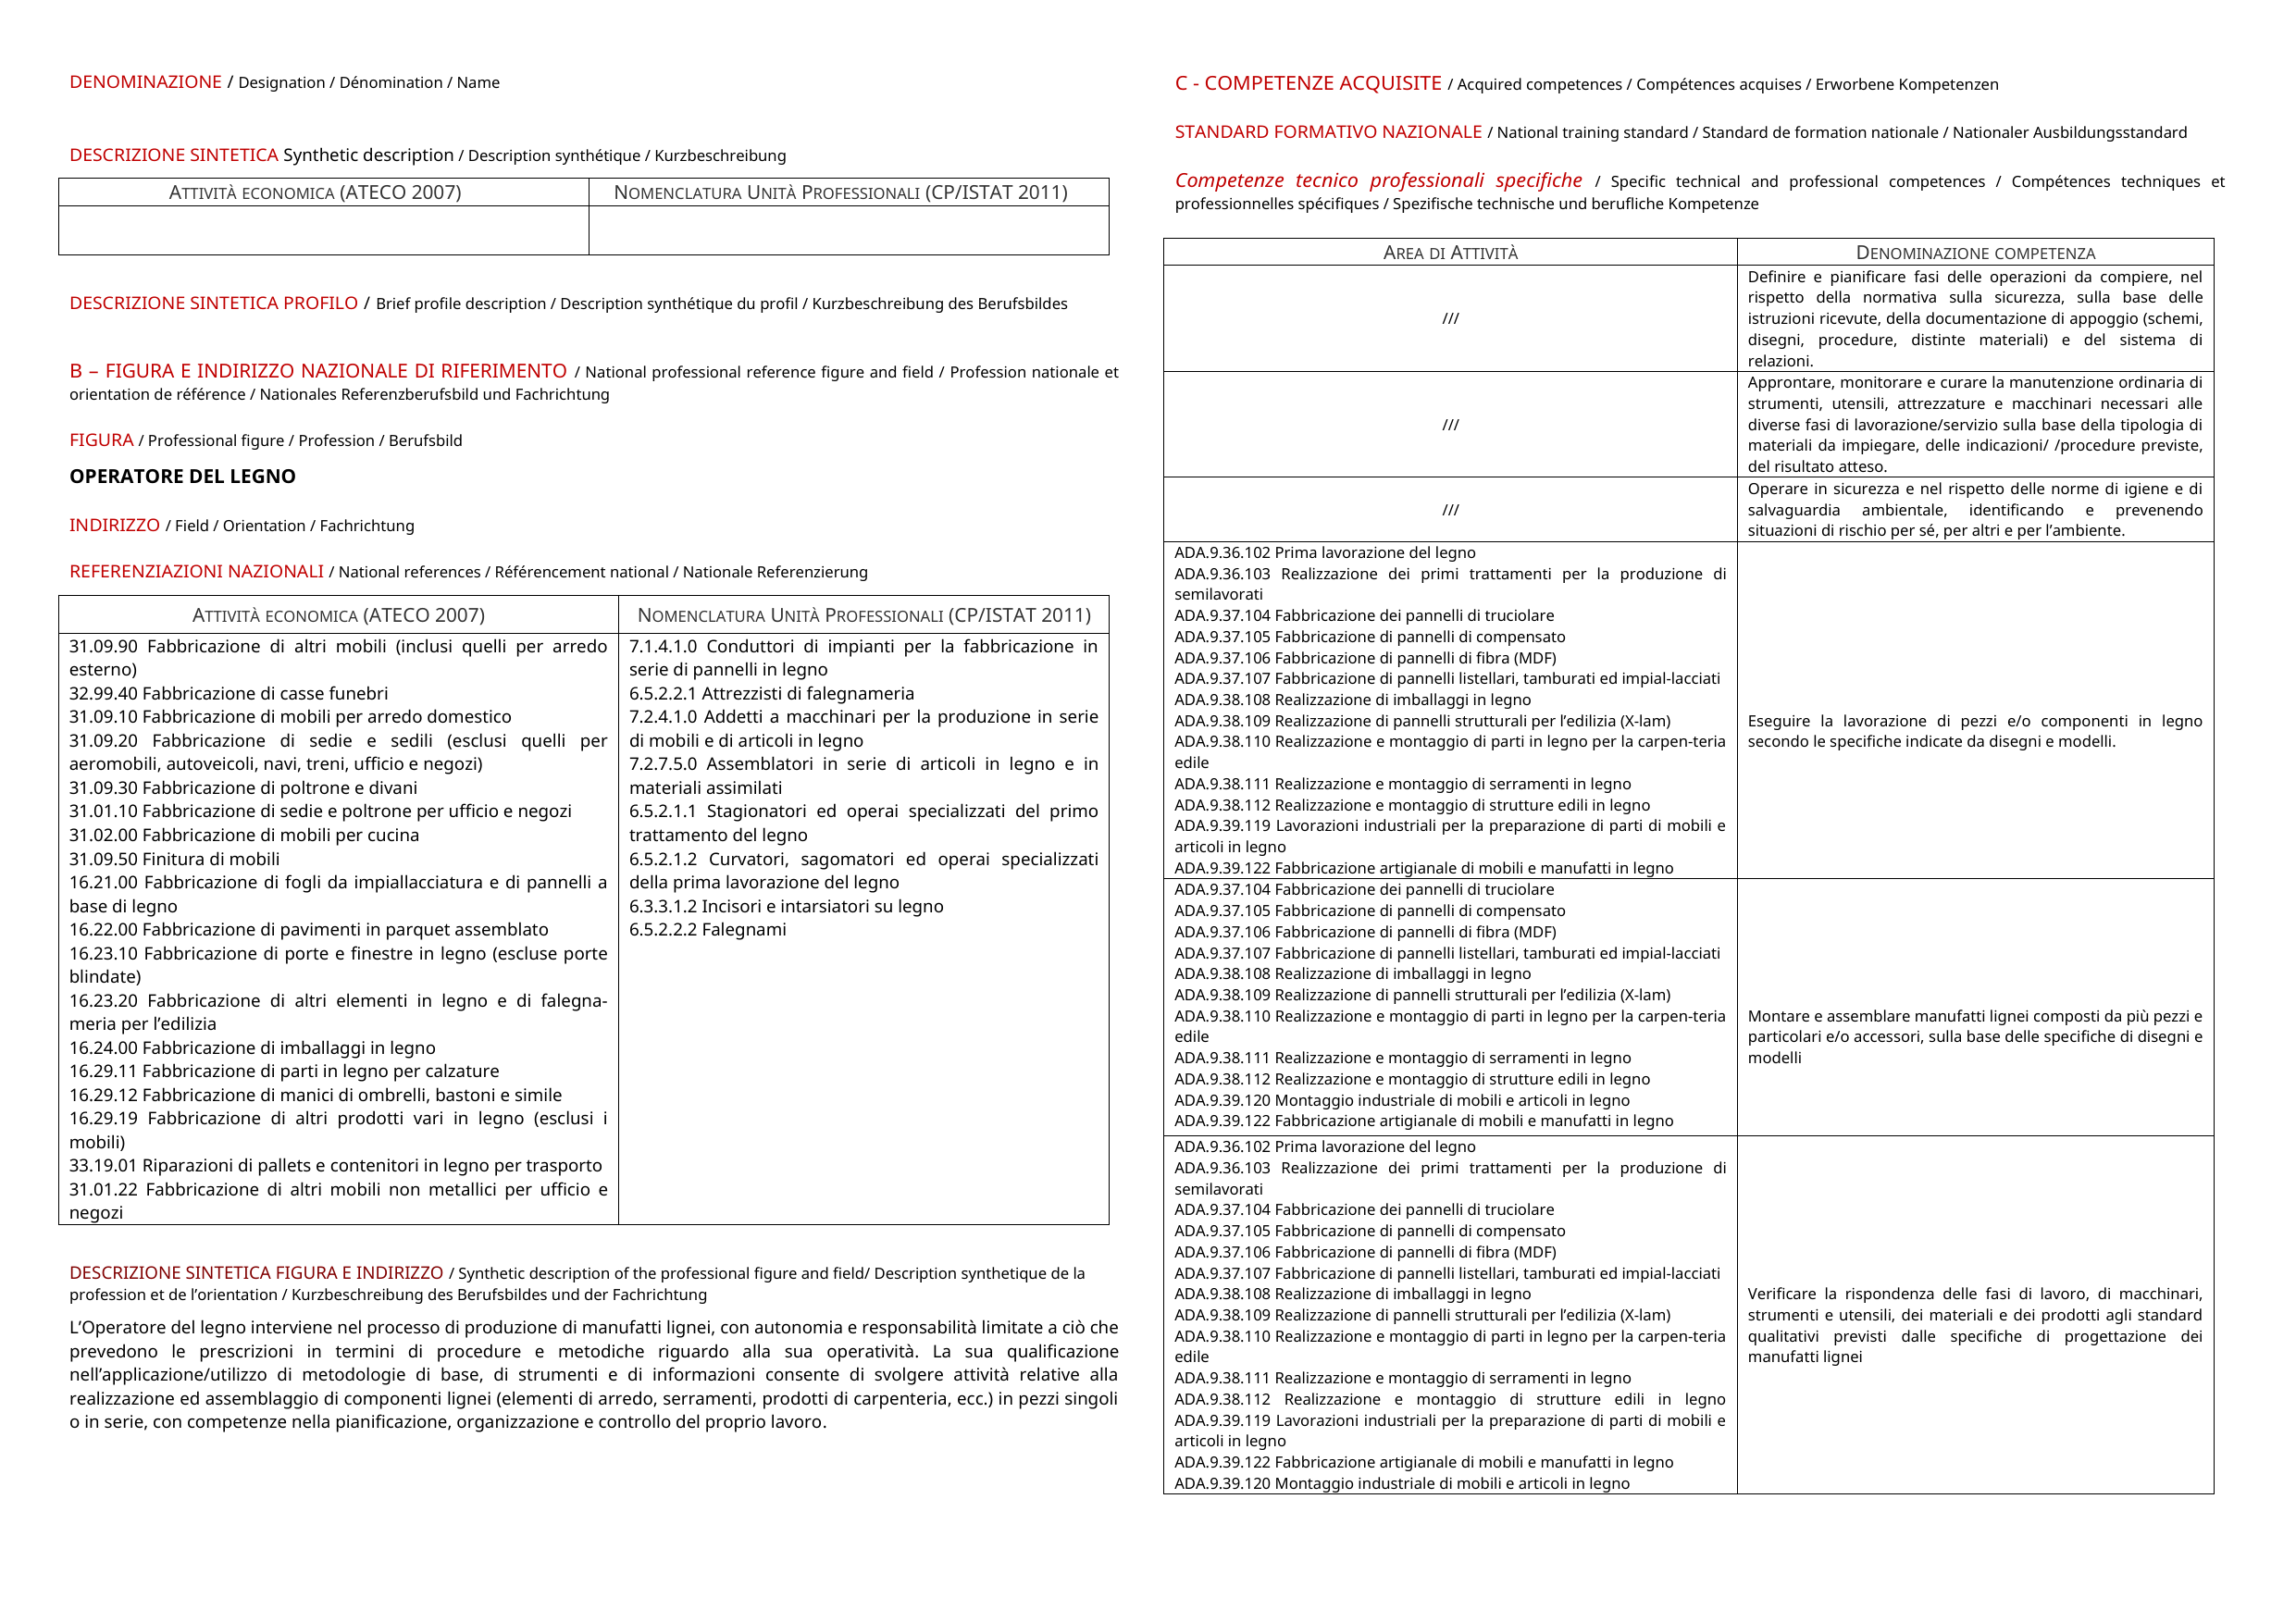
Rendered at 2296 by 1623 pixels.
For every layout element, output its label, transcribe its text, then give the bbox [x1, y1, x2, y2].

table_header Area di Attività [1164, 239, 1737, 265]
table_header Nomenclatura Unità Professionali (CP/ISTAT 2011) [619, 596, 1109, 633]
text L’Operatore del legno interviene nel processo di produzione di manufatti lignei, con autonomia e responsabilità limitate a ciò che prevedono le prescrizioni in termini di procedure e metodiche riguardo alla sua operatività. La sua qualificazione nell’applicazione/utilizzo di metodologie di base, di strumenti e di informazioni consente di svolgere attività relative alla realizzazione ed assemblaggio di componenti lignei (elementi di arredo, serramenti, prodotti di carpenteria, ecc.) in pezzi singoli o in serie, con competenze nella pianificazione, organizzazione e controllo del proprio lavoro. C - COMPETENZE ACQUISITE / Acquired competences / Compétences acquises / Erworbene Kompetenzen [69, 1316, 1121, 1433]
text DESCRIZIONE SINTETICA PROFILO / Brief profile description / Description synthétique du profil / Kurzbeschreibung des Berufsbildes [69, 291, 1121, 315]
table_header Nomenclatura Unità Professionali (CP/ISTAT 2011) [590, 179, 1109, 205]
text REFERENZIAZIONI NAZIONALI / National references / Référencement national / Nationale Referenzierung [69, 559, 1121, 583]
text Competenze tecnico professionali specifiche / Specific technical and professional competences / Compétences techniques et professionnelles spécifiques / Spezifische technische und berufliche Kompetenze [1174, 167, 2226, 214]
text DESCRIZIONE SINTETICA FIGURA E INDIRIZZO / Synthetic description of the professional figure and field/ Description synthetique de la profession et de l’orientation / Kurzbeschreibung des Berufsbildes und der Fachrichtung [69, 1260, 1121, 1305]
table_cell Montare e assemblare manufatti lignei composti da più pezzi e particolari e/o accessori, sulla base delle specifiche di disegni e modelli [1738, 879, 2214, 1135]
table_cell Eseguire la lavorazione di pezzi e/o componenti in legno secondo le specifiche indicate da disegni e modelli. [1738, 542, 2214, 878]
text DENOMINAZIONE / Designation / Dénomination / Name [69, 69, 1121, 93]
table_cell /// [1164, 477, 1737, 540]
text FIGURA / Professional figure / Profession / Berufsbild [69, 428, 1121, 452]
table_cell [59, 206, 589, 254]
table_cell Operare in sicurezza e nel rispetto delle norme di igiene e di salvaguardia ambientale, identificando e prevenendo situazioni di rischio per sé, per altri e per l’ambiente. [1738, 477, 2214, 540]
table_cell /// [1164, 372, 1737, 477]
text B – FIGURA E INDIRIZZO NAZIONALE DI RIFERIMENTO / National professional reference figure and field / Profession nationale et orientation de référence / Nationales Referenzberufsbild und Fachrichtung [69, 357, 1121, 405]
table_header Denominazione competenza [1738, 239, 2214, 265]
text INDIRIZZO / Field / Orientation / Fachrichtung [69, 513, 1121, 536]
table_cell Definire e pianificare fasi delle operazioni da compiere, nel rispetto della normativa sulla sicurezza, sulla base delle istruzioni ricevute, della documentazione di appoggio (schemi, disegni, procedure, distinte materiali) e del sistema di relazioni. [1738, 266, 2214, 371]
table_cell 7.1.4.1.0 Conduttori di impianti per la fabbricazione in serie di pannelli in legno 6.5.2.2.1 Attrezzisti di falegnameria 7.2.4.1.0 Addetti a macchinari per la produzione in serie di mobili e di articoli in legno 7.2.7.5.0 Assemblatori in serie di articoli in legno e in materiali assimilati 6.5.2.1.1 Stagionatori ed operai specializzati del primo trattamento del legno 6.5.2.1.2 Curvatori, sagomatori ed operai specializzati della prima lavorazione del legno 6.3.3.1.2 Incisori e intarsiatori su legno 6.5.2.2.2 Falegnami [619, 634, 1109, 1224]
table_cell ADA.9.36.102 Prima lavorazione del legno ADA.9.36.103 Realizzazione dei primi trattamenti per la produzione di semilavorati ADA.9.37.104 Fabbricazione dei pannelli di truciolare ADA.9.37.105 Fabbricazione di pannelli di compensato ADA.9.37.106 Fabbricazione di pannelli di fibra (MDF) ADA.9.37.107 Fabbricazione di pannelli listellari, tamburati ed impial-lacciati ADA.9.38.108 Realizzazione di imballaggi in legno ADA.9.38.109 Realizzazione di pannelli strutturali per l’edilizia (X-lam) ADA.9.38.110 Realizzazione e montaggio di parti in legno per la carpen-teria edile ADA.9.38.111 Realizzazione e montaggio di serramenti in legno ADA.9.38.112 Realizzazione e montaggio di strutture edili in legno ADA.9.39.119 Lavorazioni industriali per la preparazione di parti di mobili e articoli in legno ADA.9.39.122 Fabbricazione artigianale di mobili e manufatti in legno [1164, 542, 1737, 878]
table_cell ADA.9.37.104 Fabbricazione dei pannelli di truciolare ADA.9.37.105 Fabbricazione di pannelli di compensato ADA.9.37.106 Fabbricazione di pannelli di fibra (MDF) ADA.9.37.107 Fabbricazione di pannelli listellari, tamburati ed impial-lacciati ADA.9.38.108 Realizzazione di imballaggi in legno ADA.9.38.109 Realizzazione di pannelli strutturali per l’edilizia (X-lam) ADA.9.38.110 Realizzazione e montaggio di parti in legno per la carpen-teria edile ADA.9.38.111 Realizzazione e montaggio di serramenti in legno ADA.9.38.112 Realizzazione e montaggio di strutture edili in legno ADA.9.39.120 Montaggio industriale di mobili e articoli in legno ADA.9.39.122 Fabbricazione artigianale di mobili e manufatti in legno [1164, 879, 1737, 1135]
text OPERATORE DEL LEGNO [69, 464, 1121, 489]
text STANDARD FORMATIVO NAZIONALE / National training standard / Standard de formation nationale / Nationaler Ausbildungsstandard [1174, 119, 2226, 142]
table_cell [590, 206, 1109, 254]
table_cell /// [1164, 266, 1737, 371]
text DESCRIZIONE SINTETICA Synthetic description / Description synthétique / Kurzbeschreibung [69, 142, 1121, 166]
table_header Attività economica (ATECO 2007) [59, 596, 618, 633]
table_header Attività economica (ATECO 2007) [59, 179, 589, 205]
table_cell ADA.9.36.102 Prima lavorazione del legno ADA.9.36.103 Realizzazione dei primi trattamenti per la produzione di semilavorati ADA.9.37.104 Fabbricazione dei pannelli di truciolare ADA.9.37.105 Fabbricazione di pannelli di compensato ADA.9.37.106 Fabbricazione di pannelli di fibra (MDF) ADA.9.37.107 Fabbricazione di pannelli listellari, tamburati ed impial-lacciati ADA.9.38.108 Realizzazione di imballaggi in legno ADA.9.38.109 Realizzazione di pannelli strutturali per l’edilizia (X-lam) ADA.9.38.110 Realizzazione e montaggio di parti in legno per la carpen-teria edile ADA.9.38.111 Realizzazione e montaggio di serramenti in legno ADA.9.38.112 Realizzazione e montaggio di strutture edili in legno ADA.9.39.119 Lavorazioni industriali per la preparazione di parti di mobili e articoli in legno ADA.9.39.122 Fabbricazione artigianale di mobili e manufatti in legno ADA.9.39.120 Montaggio industriale di mobili e articoli in legno [1164, 1136, 1737, 1493]
table_cell Approntare, monitorare e curare la manutenzione ordinaria di strumenti, utensili, attrezzature e macchinari necessari alle diverse fasi di lavorazione/servizio sulla base della tipologia di materiali da impiegare, delle indicazioni/ /procedure previste, del risultato atteso. [1738, 372, 2214, 477]
table_cell Verificare la rispondenza delle fasi di lavoro, di macchinari, strumenti e utensili, dei materiali e dei prodotti agli standard qualitativi previsti dalle specifiche di progettazione dei manufatti lignei [1738, 1136, 2214, 1493]
table_cell 31.09.90 Fabbricazione di altri mobili (inclusi quelli per arredo esterno) 32.99.40 Fabbricazione di casse funebri 31.09.10 Fabbricazione di mobili per arredo domestico 31.09.20 Fabbricazione di sedie e sedili (esclusi quelli per aeromobili, autoveicoli, navi, treni, ufficio e negozi) 31.09.30 Fabbricazione di poltrone e divani 31.01.10 Fabbricazione di sedie e poltrone per ufficio e negozi 31.02.00 Fabbricazione di mobili per cucina 31.09.50 Finitura di mobili 16.21.00 Fabbricazione di fogli da impiallacciatura e di pannelli a base di legno 16.22.00 Fabbricazione di pavimenti in parquet assemblato 16.23.10 Fabbricazione di porte e finestre in legno (escluse porte blindate) 16.23.20 Fabbricazione di altri elementi in legno e di falegna-meria per l’edilizia 16.24.00 Fabbricazione di imballaggi in legno 16.29.11 Fabbricazione di parti in legno per calzature 16.29.12 Fabbricazione di manici di ombrelli, bastoni e simile 16.29.19 Fabbricazione di altri prodotti vari in legno (esclusi i mobili) 33.19.01 Riparazioni di pallets e contenitori in legno per trasporto 31.01.22 Fabbricazione di altri mobili non metallici per ufficio e negozi [59, 634, 618, 1224]
